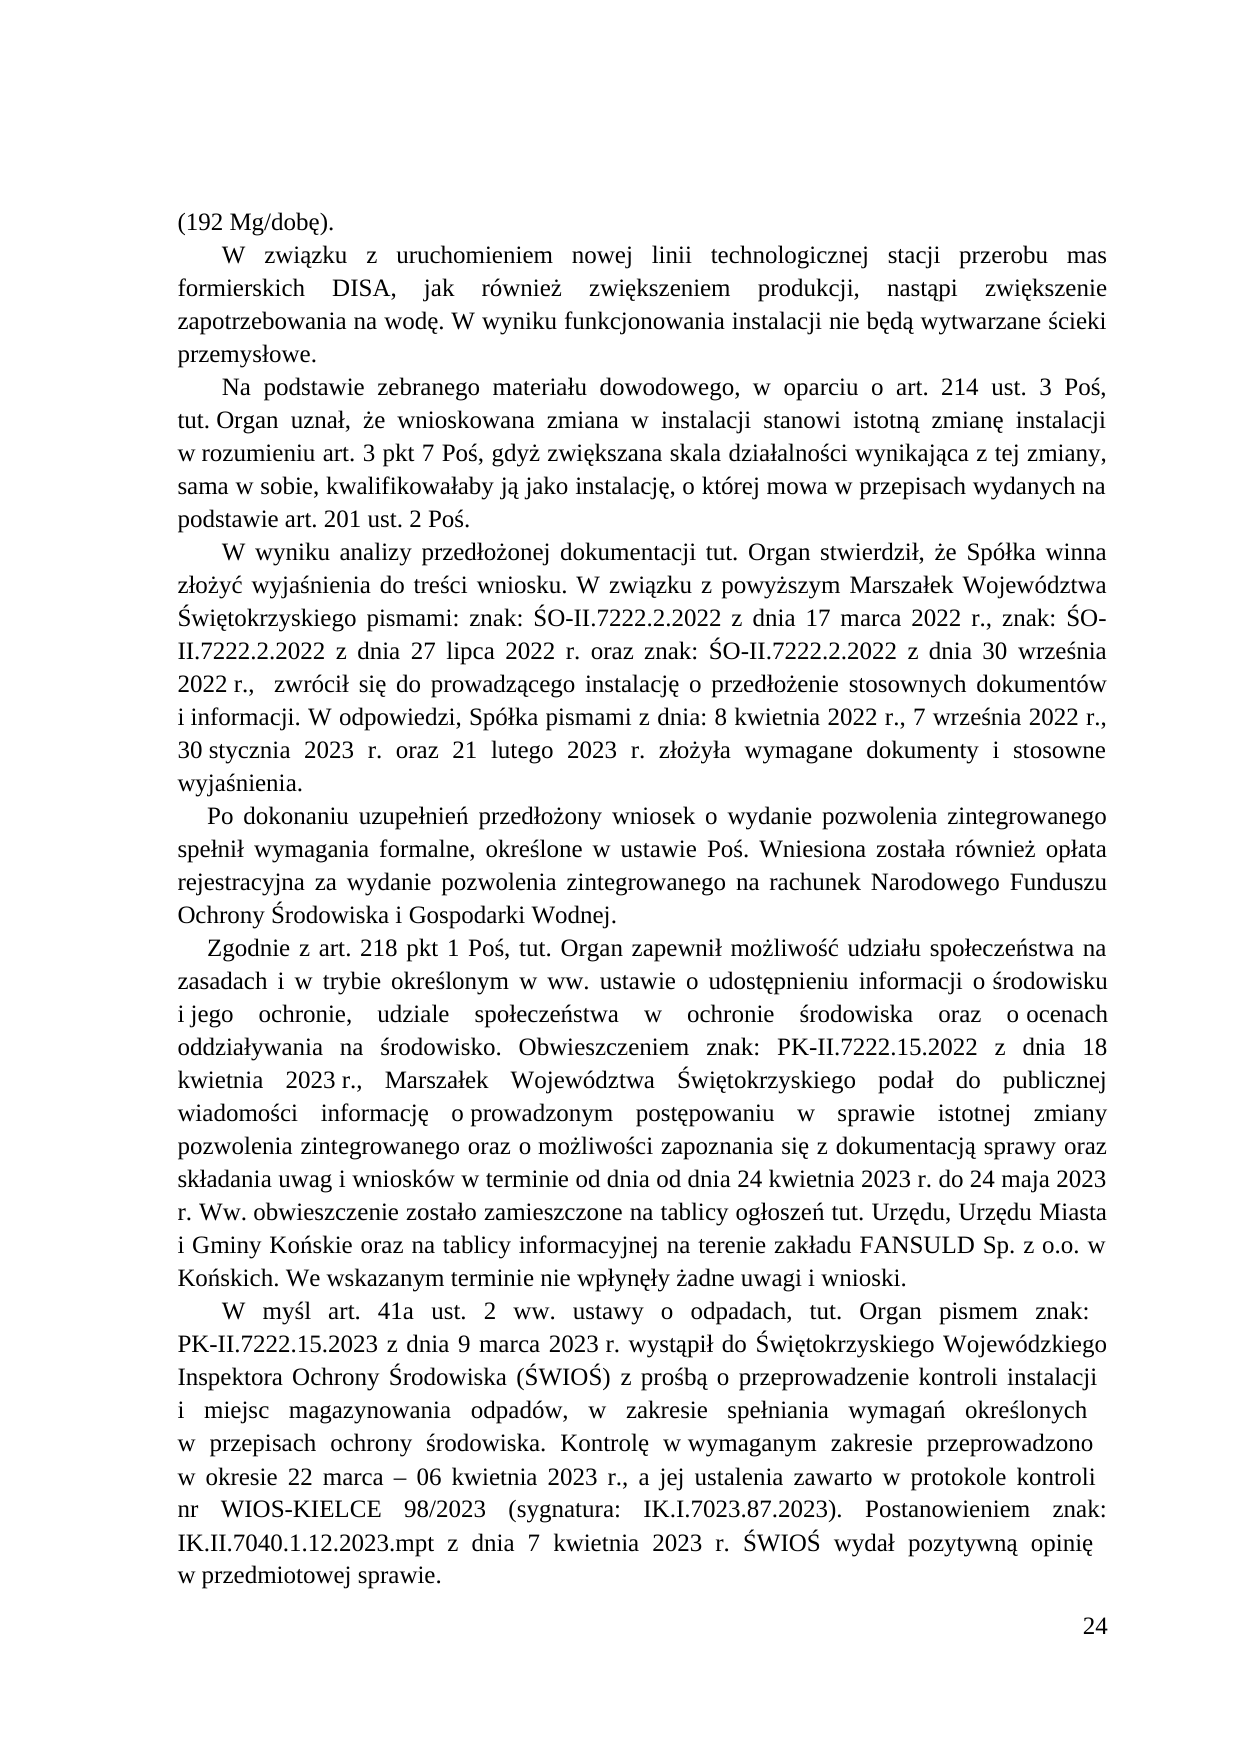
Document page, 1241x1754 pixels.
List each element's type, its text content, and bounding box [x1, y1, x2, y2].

text W wyniku analizy przedłożonej dokumentacji tut. Organ stwierdził, że Spółka winna złożyć wyjaśnienia do treści wniosku. W związku z powyższym Marszałek Województwa Świętokrzyskiego pismami: znak: ŚO-II.7222.2.2022 z dnia 17 marca 2022 r., znak: ŚO-II.7222.2.2022 z dnia 27 lipca 2022 r. oraz znak: ŚO-II.7222.2.2022 z dnia 30 września 2022 r., zwrócił się do prowadzącego instalację o przedłożenie stosownych dokumentów i informacji. W odpowiedzi, Spółka pismami z dnia: 8 kwietnia 2022 r., 7 września 2022 r., 30 stycznia 2023 r. oraz 21 lutego 2023 r. złożyła wymagane dokumenty i stosowne wyjaśnienia. [177, 537, 1107, 797]
text Na podstawie zebranego materiału dowodowego, w oparciu o art. 214 ust. 3 Poś, tut. Organ uznał, że wnioskowana zmiana w instalacji stanowi istotną zmianę instalacji w rozumieniu art. 3 pkt 7 Poś, gdyż zwiększana skala działalności wynikająca z tej zmiany, sama w sobie, kwalifikowałaby ją jako instalację, o której mowa w przepisach wydanych na podstawie art. 201 ust. 2 Poś. [177, 372, 1107, 533]
text Zgodnie z art. 218 pkt 1 Poś, tut. Organ zapewnił możliwość udziału społeczeństwa na zasadach i w trybie określonym w ww. ustawie o udostępnieniu informacji o środowisku i jego ochronie, udziale społeczeństwa w ochronie środowiska oraz o ocenach oddziaływania na środowisko. Obwieszczeniem znak: PK-II.7222.15.2022 z dnia 18 kwietnia 2023 r., Marszałek Województwa Świętokrzyskiego podał do publicznej wiadomości informację o prowadzonym postępowaniu w sprawie istotnej zmiany pozwolenia zintegrowanego oraz o możliwości zapoznania się z dokumentacją sprawy oraz składania uwag i wniosków w terminie od dnia od dnia 24 kwietnia 2023 r. do 24 maja 2023 r. Ww. obwieszczenie zostało zamieszczone na tablicy ogłoszeń tut. Urzędu, Urzędu Miasta i Gminy Końskie oraz na tablicy informacyjnej na terenie zakładu FANSULD Sp. z o.o. w Końskich. We wskazanym terminie nie wpłynęły żadne uwagi i wnioski. [177, 933, 1108, 1292]
text Po dokonaniu uzupełnień przedłożony wniosek o wydanie pozwolenia zintegrowanego spełnił wymagania formalne, określone w ustawie Poś. Wniesiona została również opłata rejestracyjna za wydanie pozwolenia zintegrowanego na rachunek Narodowego Funduszu Ochrony Środowiska i Gospodarki Wodnej. [177, 801, 1107, 929]
text W myśl art. 41a ust. 2 ww. ustawy o odpadach, tut. Organ pismem znak: PK-II.7222.15.2023 z dnia 9 marca 2023 r. wystąpił do Świętokrzyskiego Wojewódzkiego Inspektora Ochrony Środowiska (ŚWIOŚ) z prośbą o przeprowadzenie kontroli instalacji i miejsc magazynowania odpadów, w zakresie spełniania wymagań określonych w przepisach ochrony środowiska. Kontrolę w wymaganym zakresie przeprowadzono w okresie 22 marca – 06 kwietnia 2023 r., a jej ustalenia zawarto w protokole kontroli nr WIOS-KIELCE 98/2023 (sygnatura: IK.I.7023.87.2023). Postanowieniem znak: IK.II.7040.1.12.2023.mpt z dnia 7 kwietnia 2023 r. ŚWIOŚ wydał pozytywną opinię w przedmiotowej sprawie. [177, 1296, 1107, 1589]
text W związku z uruchomieniem nowej linii technologicznej stacji przerobu mas formierskich DISA, jak również zwiększeniem produkcji, nastąpi zwiększenie zapotrzebowania na wodę. W wyniku funkcjonowania instalacji nie będą wytwarzane ścieki przemysłowe. [177, 240, 1107, 368]
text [177, 207, 1107, 236]
